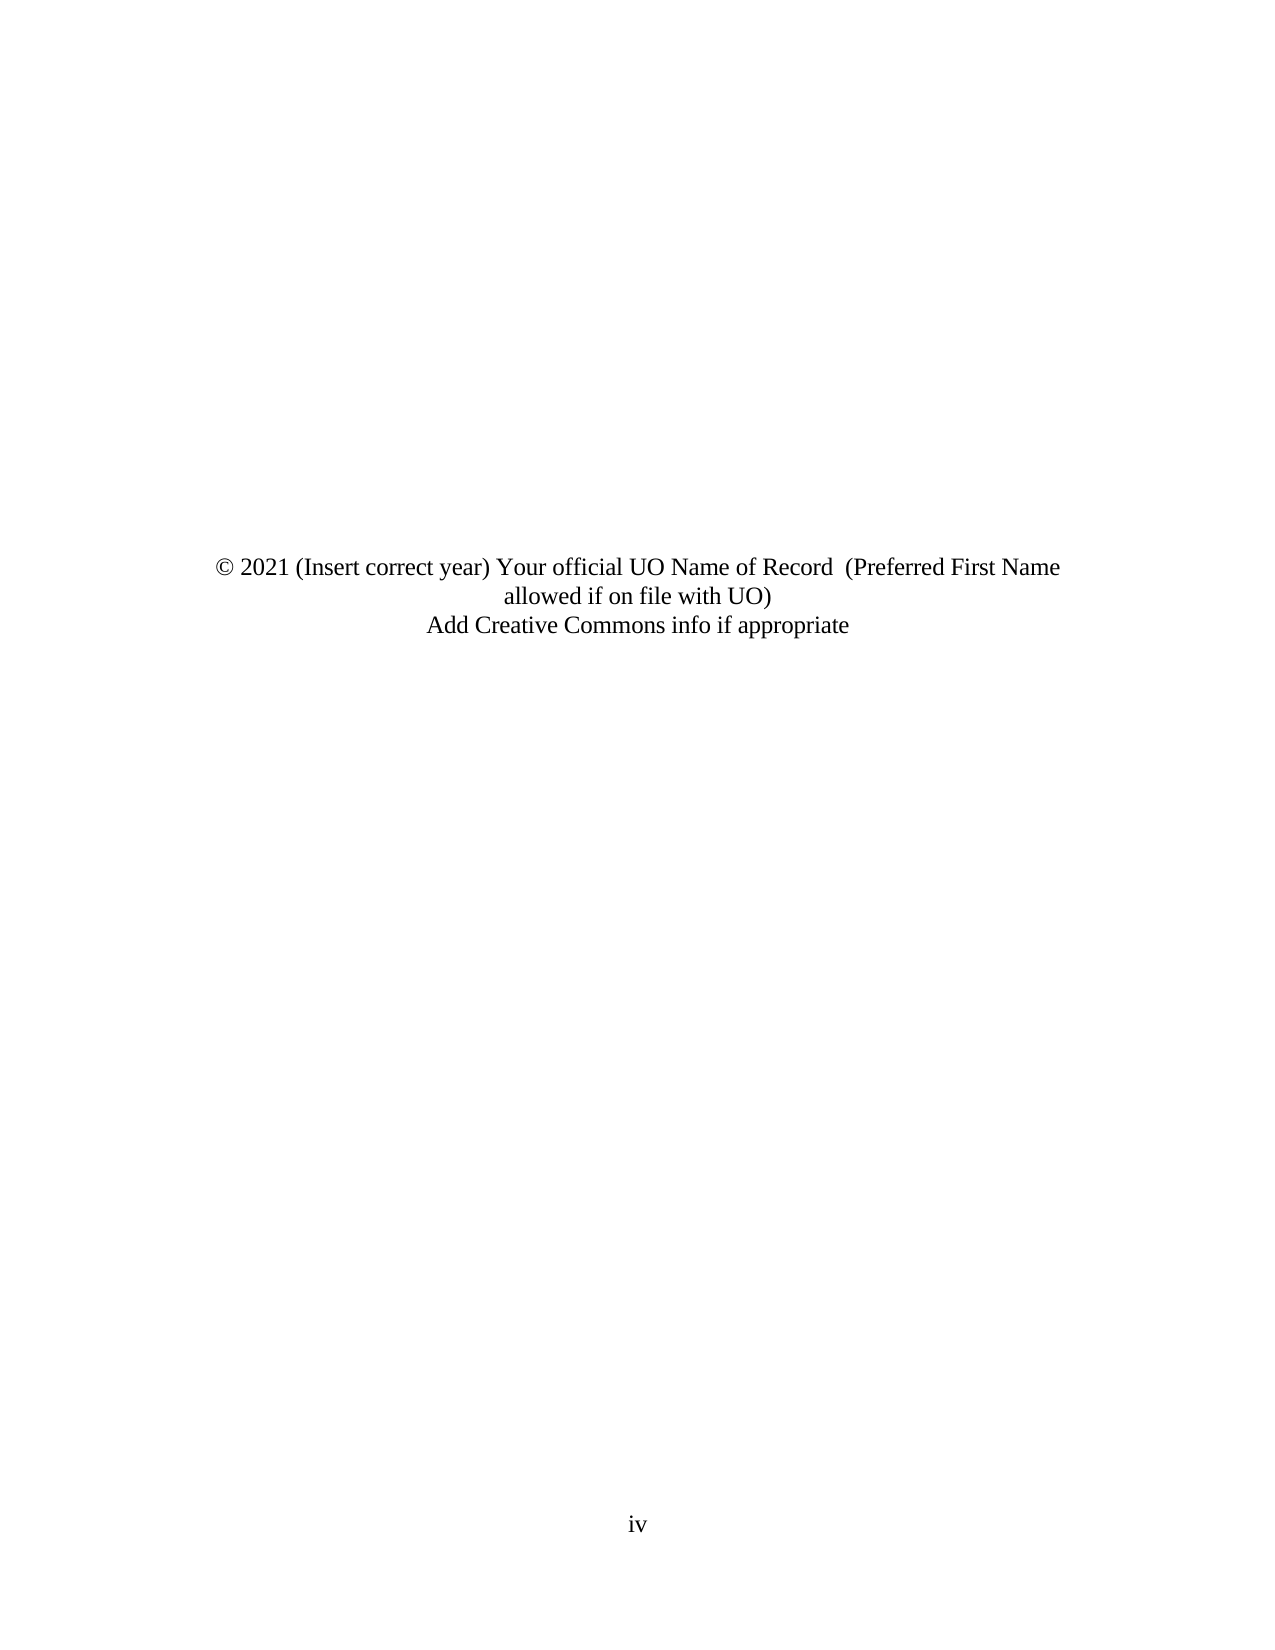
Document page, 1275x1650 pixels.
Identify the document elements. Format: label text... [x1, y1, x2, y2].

text © 2021 (Insert correct year) Your official UO Name of Record (Preferred First Name allowed if on file with UO) [187, 552, 1087, 610]
text Add Creative Commons info if appropriate [187, 610, 1087, 639]
